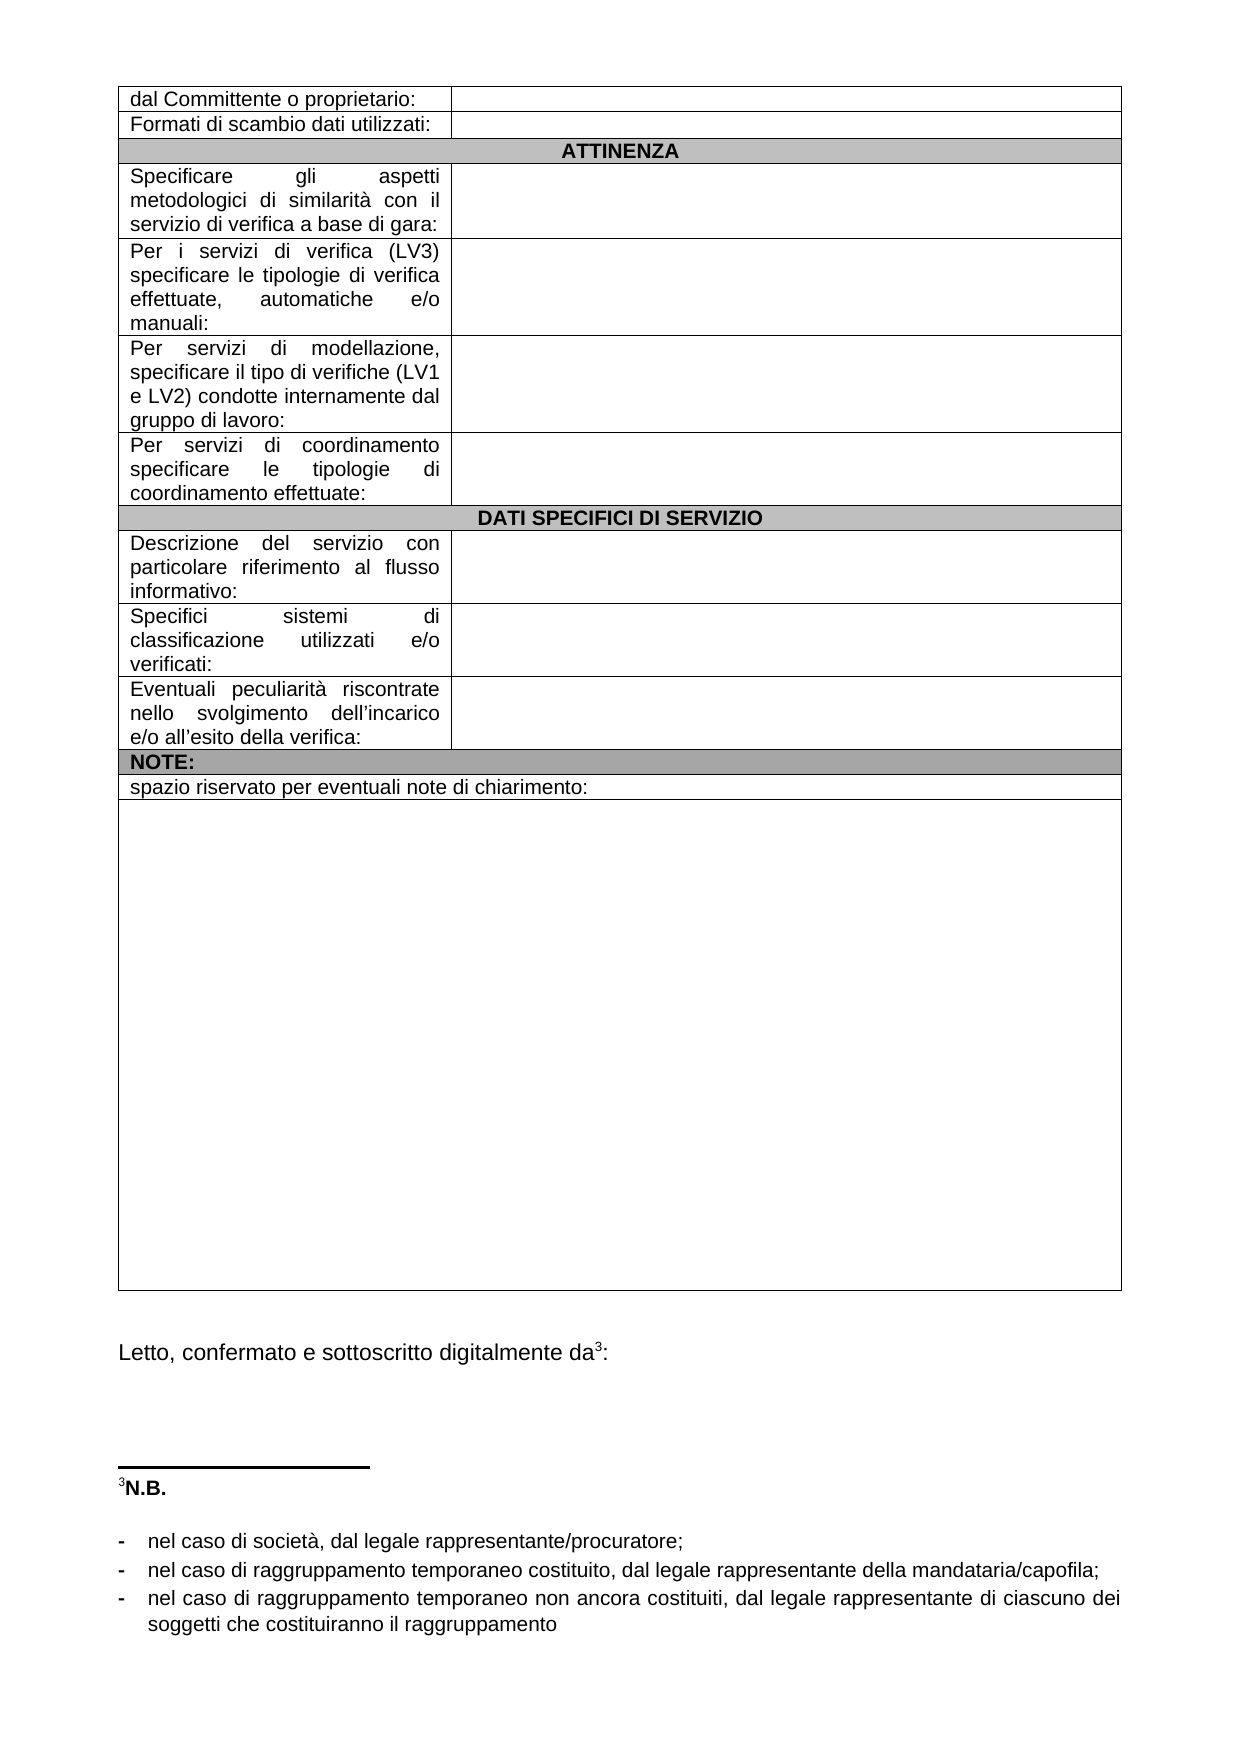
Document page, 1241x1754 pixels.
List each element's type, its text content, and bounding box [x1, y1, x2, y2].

table_cell [452, 87, 1121, 111]
table_cell Descrizione del servizio con particolare riferimento al flusso informativo: [119, 531, 451, 603]
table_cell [119, 87, 451, 111]
table_cell ATTINENZA [119, 139, 1121, 163]
table_cell spazio riservato per eventuali note di chiarimento: [119, 775, 1121, 799]
table_cell [452, 604, 1121, 676]
table_cell NOTE: [119, 750, 1121, 774]
table_cell [452, 677, 1121, 749]
table_cell Per servizi di coordinamento specificare le tipologie di coordinamento effettuate: [119, 433, 451, 505]
table_cell [452, 531, 1121, 603]
table_cell DATI SPECIFICI DI SERVIZIO [119, 506, 1121, 530]
table_cell Per servizi di modellazione, specificare il tipo di verifiche (LV1 e LV2) condotte internamente dal gruppo di lavoro: [119, 336, 451, 432]
table_cell Eventuali peculiarità riscontrate nello svolgimento dell’incarico e/o all’esito della verifica: [119, 677, 451, 749]
text Letto, confermato e sottoscritto digitalmente da: [118, 1339, 1122, 1365]
table_cell Formati di scambio dati utilizzati: [119, 112, 451, 138]
table_cell [452, 164, 1121, 238]
table_cell Specifici sistemi di classificazione utilizzati e/o verificati: [119, 604, 451, 676]
table_cell Specificare gli aspetti metodologici di similarità con il servizio di verifica a base di gara: [119, 164, 451, 238]
table_cell [452, 239, 1121, 335]
table_cell [452, 336, 1121, 432]
table_cell [452, 433, 1121, 505]
table_cell Per i servizi di verifica (LV3) specificare le tipologie di verifica effettuate, automatiche e/o manuali: [119, 239, 451, 335]
table_cell [119, 800, 1121, 1290]
table_cell [452, 112, 1121, 138]
